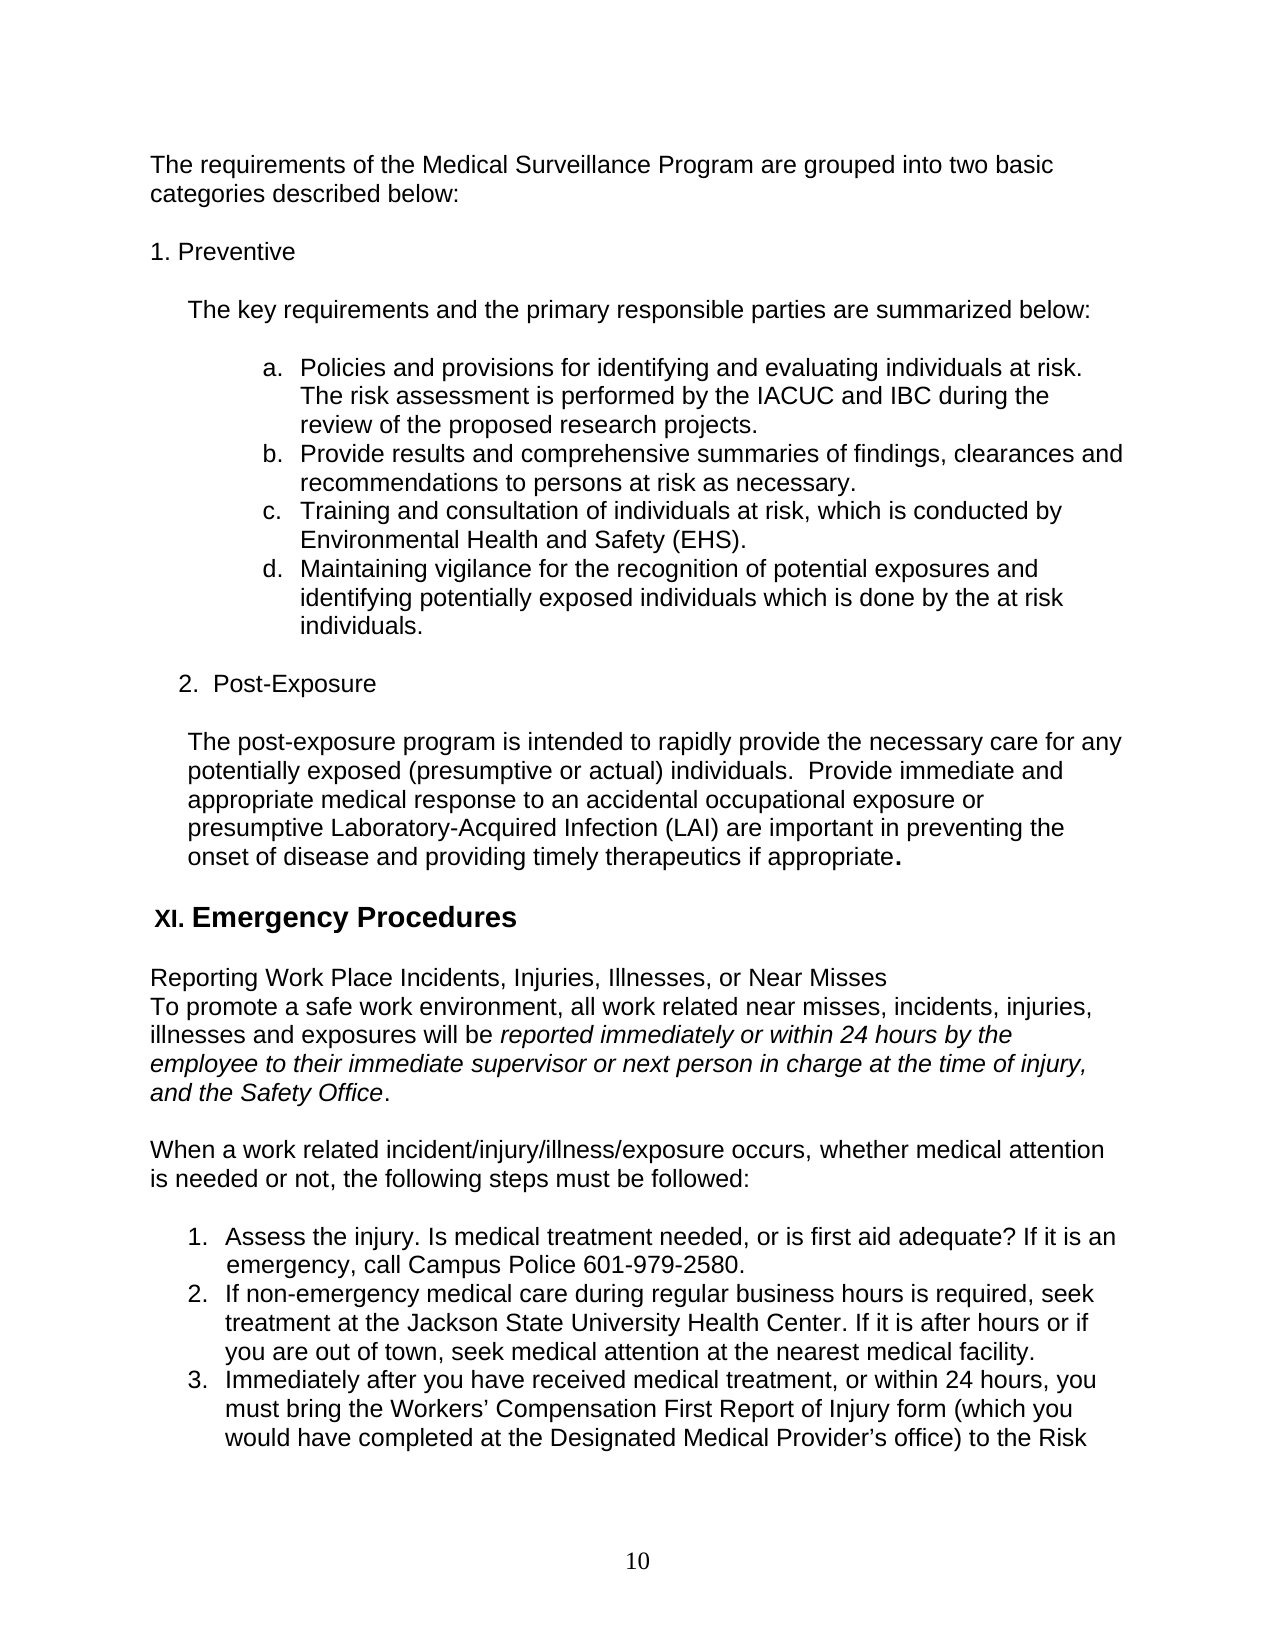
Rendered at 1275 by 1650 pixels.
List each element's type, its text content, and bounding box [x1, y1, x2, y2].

text Reporting Work Place Incidents, Injuries, Illnesses, or Near Misses [150, 963, 1125, 991]
text The requirements of the Medical Surveillance Program are grouped into two basic categories described below: [150, 150, 1125, 207]
list Maintaining vigilance for the recognition of potential exposures and identifying potentially exposed individuals which is done by the at risk individuals. [262, 554, 1125, 640]
list Provide results and comprehensive summaries of findings, clearances and recommendations to persons at risk as necessary. [262, 439, 1125, 496]
text When a work related incident/injury/illness/exposure occurs, whether medical attention is needed or not, the following steps must be followed: [150, 1135, 1125, 1193]
list Assess the injury. Is medical treatment needed, or is first aid adequate? If it is an [187, 1221, 1125, 1250]
list Policies and provisions for identifying and evaluating individuals at risk. The risk assessment is performed by the IACUC and IBC during the review of the proposed research projects. [262, 352, 1125, 439]
text The post-exposure program is intended to rapidly provide the necessary care for any potentially exposed (presumptive or actual) individuals. Provide immediate and appropriate medical response to an accidental occupational exposure or presumptive Laboratory-Acquired Infection (LAI) are important in preventing the onset of disease and providing timely therapeutics if appropriate. [187, 727, 1125, 871]
list If non-emergency medical care during regular business hours is required, seek treatment at the Jackson State University Health Center. If it is after hours or if you are out of town, seek medical attention at the nearest medical facility. [187, 1279, 1125, 1365]
text The key requirements and the primary responsible parties are summarized below: [187, 294, 1125, 323]
text To promote a safe work environment, all work related near misses, incidents, injuries, illnesses and exposures will be reported immediately or within 24 hours by the employee to their immediate supervisor or next person in charge at the time of injury, and the Safety Office. [150, 991, 1125, 1106]
list Training and consultation of individuals at risk, which is conducted by Environmental Health and Safety (EHS). [262, 496, 1125, 554]
text XI. Emergency Procedures [112, 900, 1125, 933]
text 1. Preventive [150, 237, 1125, 265]
text emergency, call Campus Police 601-979-2580. [150, 1250, 1125, 1279]
text 2. Post-Exposure [178, 669, 1125, 698]
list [187, 1365, 1125, 1451]
